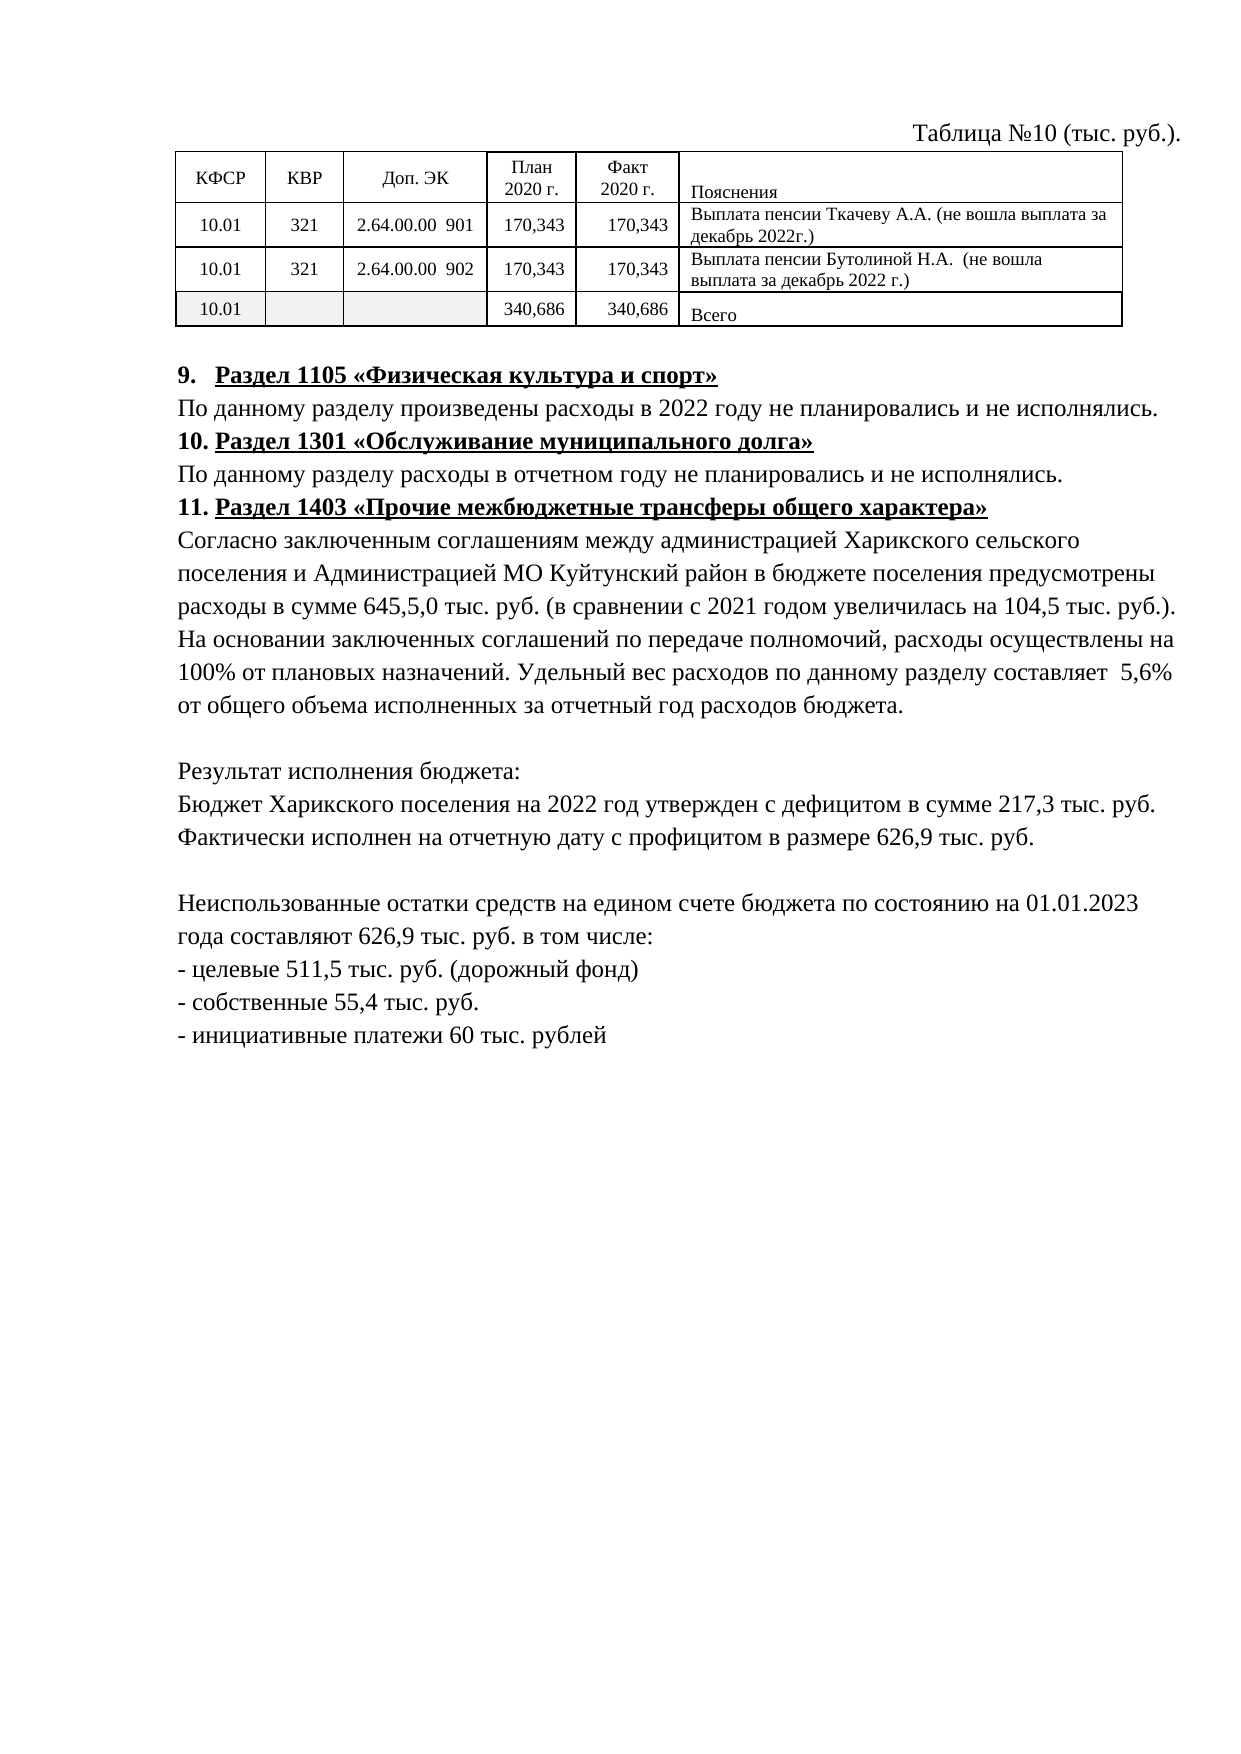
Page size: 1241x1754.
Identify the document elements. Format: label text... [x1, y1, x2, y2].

table_header Пояснения [680, 152, 1122, 202]
table_cell [344, 292, 486, 325]
text - целевые 511,5 тыс. руб. (дорожный фонд) [177, 954, 1181, 983]
table_cell [266, 292, 343, 325]
text Бюджет Харикского поселения на 2022 год утвержден с дефицитом в сумме 217,3 тыс. руб. [177, 789, 1181, 818]
table_cell Всего [680, 293, 1121, 325]
table_cell 170,343 [488, 248, 575, 291]
table_cell 2.64.00.00 901 [344, 203, 486, 246]
table_cell 170,343 [577, 248, 678, 291]
table_cell Выплата пенсии Бутолиной Н.А. (не вошла выплата за декабрь 2022 г.) [680, 248, 1122, 291]
table_cell 170,343 [488, 203, 575, 246]
table_cell 170,343 [577, 203, 678, 246]
table_cell 321 [266, 248, 343, 291]
table_cell 2.64.00.00 902 [344, 248, 486, 291]
text - инициативные платежи 60 тыс. рублей [177, 1021, 1181, 1049]
text Согласно заключенным соглашениям между администрацией Харикского сельского поселения и Администрацией МО Куйтунский район в бюджете поселения предусмотрены расходы в сумме 645,5,0 тыс. руб. (в сравнении с 2021 годом увеличилась на 104,5 тыс. руб.). На основании заключенных соглашений по передаче полномочий, расходы осуществлены на 100% от плановых назначений. Удельный вес расходов по данному разделу составляет 5,6% от общего объема исполненных за отчетный год расходов бюджета. [177, 525, 1181, 719]
table_header КВР [266, 152, 343, 202]
list Раздел 1403 «Прочие межбюджетные трансферы общего характера» [177, 492, 1181, 521]
text По данному разделу расходы в отчетном году не планировались и не исполнялись. [177, 459, 1181, 488]
table_cell 10.01 [176, 248, 265, 291]
table_cell Выплата пенсии Ткачеву А.А. (не вошла выплата за декабрь 2022г.) [680, 203, 1122, 246]
table_header Доп. ЭК [344, 152, 486, 202]
text По данному разделу произведены расходы в 2022 году не планировались и не исполнялись. [177, 393, 1181, 422]
text Результат исполнения бюджета: [177, 756, 1181, 785]
list Раздел 1105 «Физическая культура и спорт» [177, 360, 1181, 389]
text Таблица №10 (тыс. руб.). [215, 118, 1181, 147]
text Фактически исполнен на отчетную дату с профицитом в размере 626,9 тыс. руб. [177, 822, 1181, 851]
table_cell 340,686 [488, 292, 575, 325]
table_cell 10.01 [176, 203, 265, 246]
text Неиспользованные остатки средств на едином счете бюджета по состоянию на 01.01.2023 года составляют 626,9 тыс. руб. в том числе: [177, 888, 1181, 950]
list Раздел 1301 «Обслуживание муниципального долга» [177, 426, 1181, 455]
table_cell 321 [266, 203, 343, 246]
table_header Факт 2020 г. [577, 153, 678, 202]
table_cell 10.01 [177, 292, 265, 325]
table_header КФСР [176, 152, 265, 202]
table_cell 340,686 [577, 292, 678, 325]
table_header План 2020 г. [488, 153, 575, 202]
text - собственные 55,4 тыс. руб. [177, 987, 1181, 1016]
